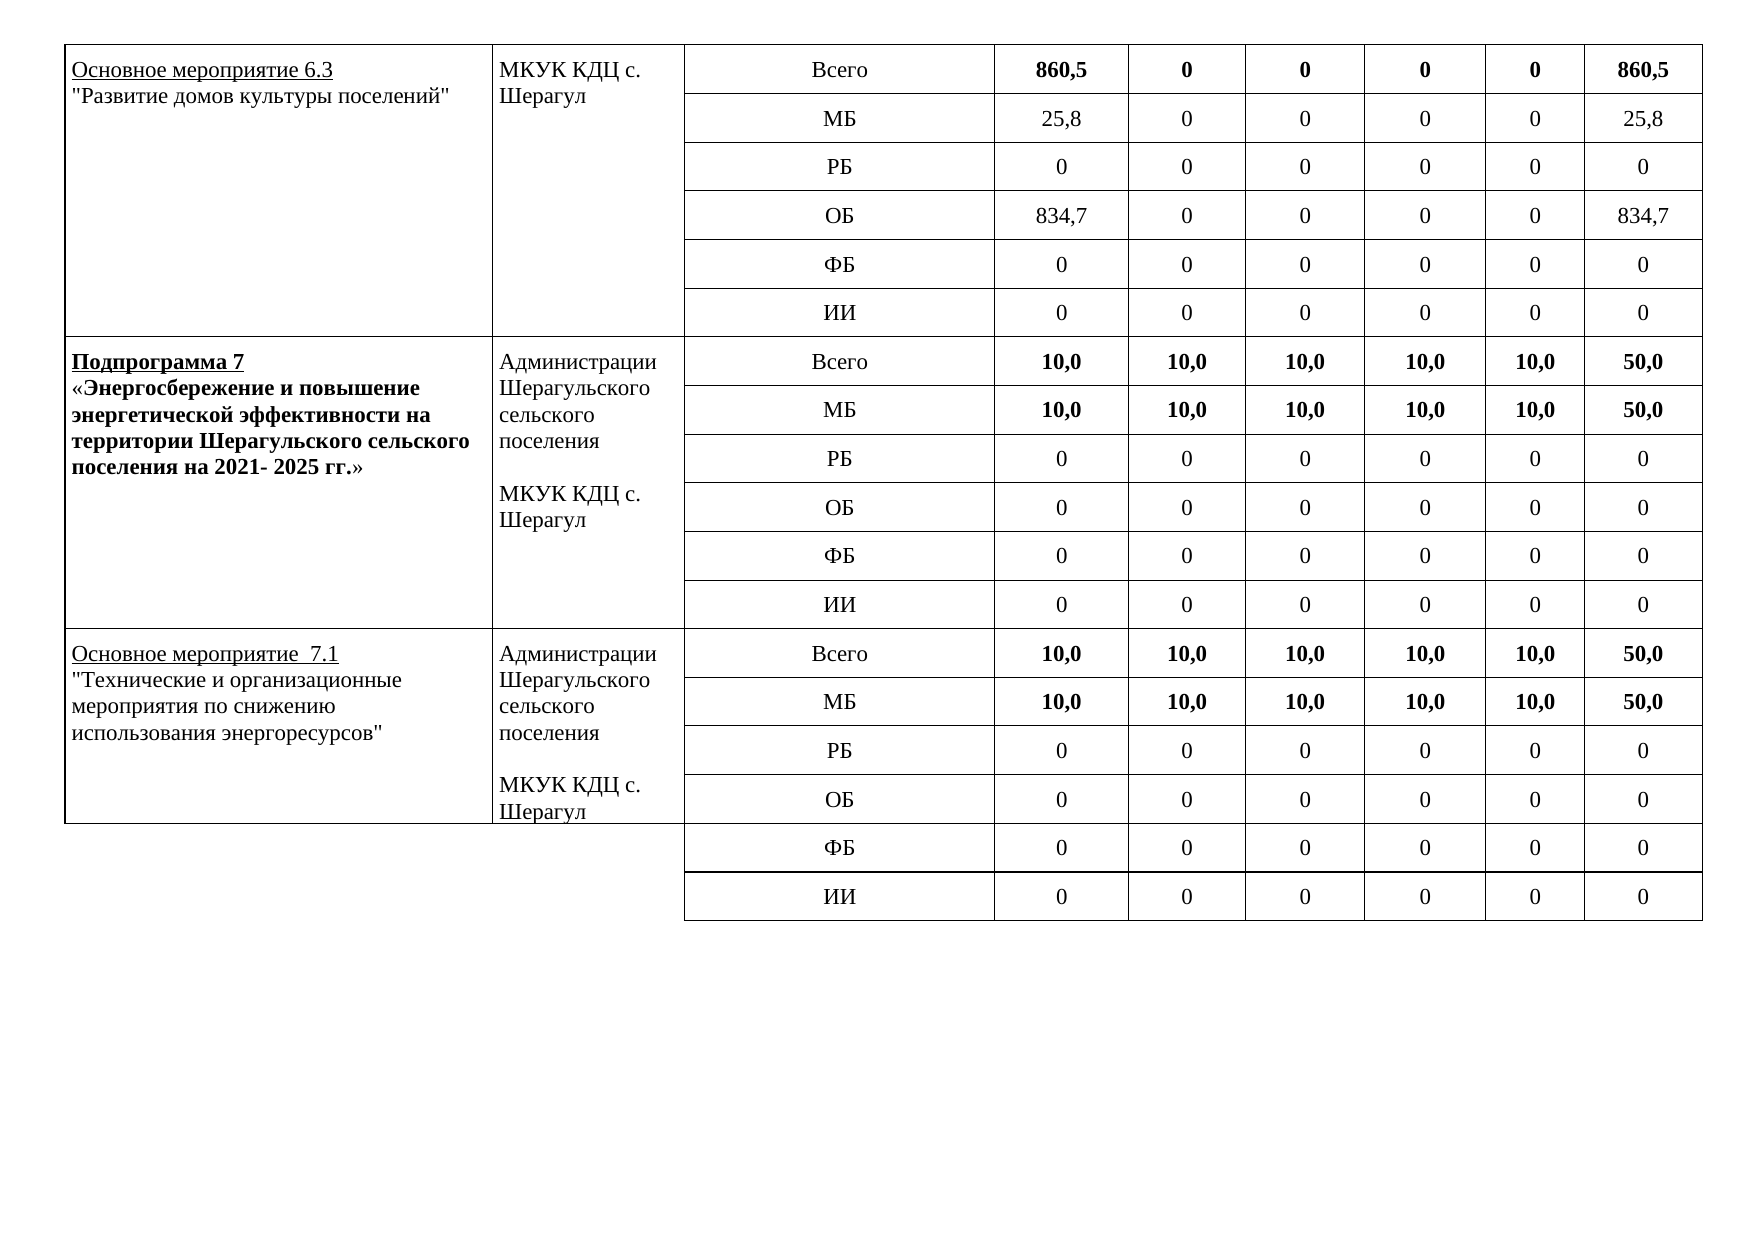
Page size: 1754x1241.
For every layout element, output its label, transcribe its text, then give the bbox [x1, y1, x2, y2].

table_cell 0 [1129, 435, 1245, 482]
table_cell 0 [1246, 824, 1364, 871]
table_cell 10,0 [1365, 629, 1485, 677]
table_cell 0 [1486, 143, 1584, 190]
table_cell 0 [995, 873, 1128, 920]
table_cell 0 [1486, 824, 1584, 871]
table_cell 0 [1486, 775, 1584, 823]
table_cell 25,8 [995, 94, 1128, 142]
table_cell 0 [1129, 240, 1245, 288]
table_cell 0 [1585, 483, 1702, 531]
table_cell 10,0 [1246, 386, 1364, 433]
table_cell 0 [1246, 435, 1364, 482]
table_cell 25,8 [1585, 94, 1702, 142]
table_cell 0 [1129, 873, 1245, 920]
table_cell 0 [1365, 435, 1485, 482]
table_cell 0 [1365, 483, 1485, 531]
table_cell 0 [1246, 581, 1364, 628]
table_cell 0 [1129, 581, 1245, 628]
table_cell 10,0 [995, 678, 1128, 725]
table_cell 0 [1246, 45, 1364, 93]
table_cell МБ [685, 386, 994, 433]
table_cell Основное мероприятие 6.3 "Развитие домов культуры поселений" [66, 45, 492, 336]
table_cell 0 [1129, 289, 1245, 336]
table_cell 0 [995, 483, 1128, 531]
table_cell 0 [1365, 289, 1485, 336]
table_cell 0 [995, 726, 1128, 774]
table_cell 0 [1486, 94, 1584, 142]
table_cell 0 [1486, 45, 1584, 93]
table_cell 0 [1365, 726, 1485, 774]
table_cell ФБ [685, 532, 994, 579]
table_cell 10,0 [995, 386, 1128, 433]
table_cell 0 [1246, 483, 1364, 531]
table_cell 50,0 [1585, 678, 1702, 725]
table_cell ИИ [685, 581, 994, 628]
table_cell 10,0 [1129, 678, 1245, 725]
table_cell Основное мероприятие 7.1 "Технические и организационные мероприятия по снижению использования энергоресурсов" [66, 629, 492, 823]
table_cell 0 [995, 775, 1128, 823]
table_cell 50,0 [1585, 337, 1702, 385]
table_cell Всего [685, 629, 994, 677]
table_cell 10,0 [1486, 629, 1584, 677]
table_cell 0 [995, 143, 1128, 190]
table_cell ФБ [685, 824, 994, 871]
table_cell 10,0 [1365, 678, 1485, 725]
table_cell Подпрограмма 7 «Энергосбережение и повышение энергетической эффективности на территории Шерагульского сельского поселения на 2021- 2025 гг.» [66, 337, 492, 628]
table_cell 10,0 [1246, 337, 1364, 385]
table_cell 0 [1365, 143, 1485, 190]
table_cell Администрации Шерагульского сельского поселения МКУК КДЦ с. Шерагул [493, 629, 684, 823]
table_cell 10,0 [1246, 629, 1364, 677]
table_cell 0 [1486, 532, 1584, 579]
table_cell 860,5 [1585, 45, 1702, 93]
table_cell 0 [1365, 581, 1485, 628]
table_cell 0 [1486, 726, 1584, 774]
table_cell МКУК КДЦ с. Шерагул [493, 45, 684, 336]
table_cell 0 [1486, 240, 1584, 288]
table_cell Всего [685, 337, 994, 385]
table_cell МБ [685, 678, 994, 725]
table_cell 0 [1246, 775, 1364, 823]
table_cell ОБ [685, 775, 994, 823]
table_cell 0 [1585, 824, 1702, 871]
table_cell 0 [1585, 873, 1702, 920]
table_cell 10,0 [1365, 386, 1485, 433]
table_cell 0 [1129, 532, 1245, 579]
table_cell 0 [1246, 191, 1364, 239]
table_cell 0 [1246, 726, 1364, 774]
table_cell ОБ [685, 191, 994, 239]
table_cell 0 [1585, 532, 1702, 579]
table_cell 0 [995, 289, 1128, 336]
table_cell 0 [995, 581, 1128, 628]
table_cell 0 [1129, 94, 1245, 142]
table_cell 10,0 [1129, 337, 1245, 385]
table_cell 0 [1246, 240, 1364, 288]
table_cell 0 [1585, 435, 1702, 482]
table_cell 0 [1585, 581, 1702, 628]
table_cell 0 [1246, 532, 1364, 579]
table_cell 10,0 [1129, 629, 1245, 677]
table_cell 10,0 [995, 337, 1128, 385]
table_cell 0 [1365, 45, 1485, 93]
table_cell 0 [1129, 726, 1245, 774]
table_cell 0 [995, 240, 1128, 288]
table_cell РБ [685, 143, 994, 190]
table_cell 0 [1365, 775, 1485, 823]
table_cell 0 [1129, 191, 1245, 239]
table_cell ИИ [685, 873, 994, 920]
table_cell 0 [1585, 240, 1702, 288]
table_cell 10,0 [1486, 337, 1584, 385]
table_cell 0 [995, 532, 1128, 579]
table_cell 50,0 [1585, 629, 1702, 677]
table_cell ИИ [685, 289, 994, 336]
table_cell РБ [685, 726, 994, 774]
table_cell 0 [1585, 775, 1702, 823]
table_cell 0 [1486, 191, 1584, 239]
table_cell 0 [1486, 435, 1584, 482]
table_cell 50,0 [1585, 386, 1702, 433]
table_cell 0 [1486, 581, 1584, 628]
table_cell 0 [1129, 45, 1245, 93]
table_cell 0 [1365, 94, 1485, 142]
table_cell 0 [1365, 532, 1485, 579]
table_cell 0 [1246, 289, 1364, 336]
table_cell 0 [995, 824, 1128, 871]
table_cell 10,0 [1246, 678, 1364, 725]
table_cell ОБ [685, 483, 994, 531]
table_cell 0 [1246, 143, 1364, 190]
table_cell 0 [1246, 94, 1364, 142]
table_cell 0 [1486, 873, 1584, 920]
table_cell 0 [1486, 483, 1584, 531]
table_cell 0 [1129, 775, 1245, 823]
table_cell РБ [685, 435, 994, 482]
table_cell 0 [1365, 240, 1485, 288]
table_cell 10,0 [995, 629, 1128, 677]
table_cell 0 [1585, 726, 1702, 774]
table_cell 0 [1365, 191, 1485, 239]
table_cell 10,0 [1365, 337, 1485, 385]
table_cell 834,7 [995, 191, 1128, 239]
table_cell 0 [1585, 143, 1702, 190]
table_cell 0 [1365, 873, 1485, 920]
table_cell 0 [1129, 143, 1245, 190]
table_cell 0 [1585, 289, 1702, 336]
table_cell 860,5 [995, 45, 1128, 93]
table_cell 10,0 [1129, 386, 1245, 433]
table_cell 10,0 [1486, 678, 1584, 725]
table_cell 0 [1365, 824, 1485, 871]
table_cell 0 [1129, 483, 1245, 531]
table_cell Всего [685, 45, 994, 93]
table_cell 0 [1486, 289, 1584, 336]
table_cell 10,0 [1486, 386, 1584, 433]
table_cell Администрации Шерагульского сельского поселения МКУК КДЦ с. Шерагул [493, 337, 684, 628]
table_cell МБ [685, 94, 994, 142]
table_cell 0 [1129, 824, 1245, 871]
table_cell 0 [1246, 873, 1364, 920]
table_cell 0 [995, 435, 1128, 482]
table_cell ФБ [685, 240, 994, 288]
table_cell 834,7 [1585, 191, 1702, 239]
